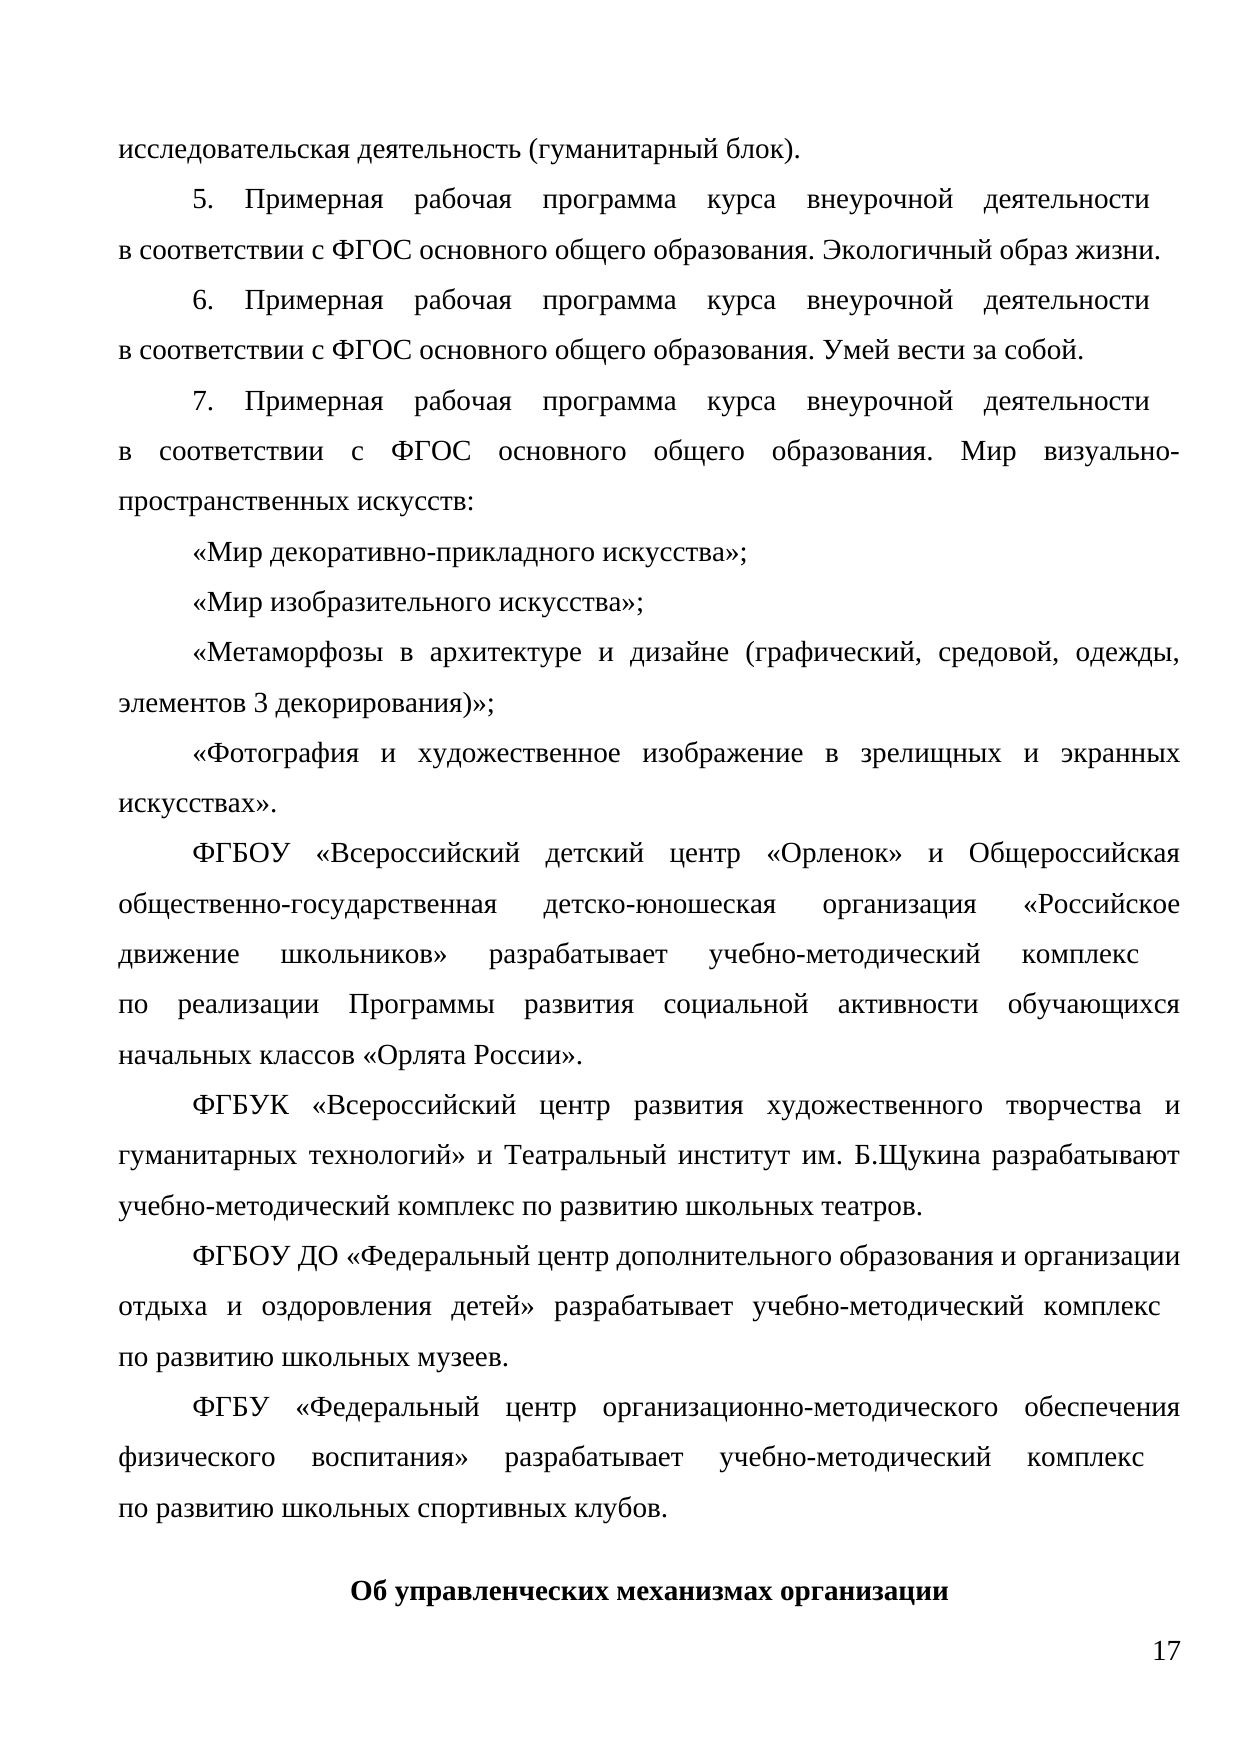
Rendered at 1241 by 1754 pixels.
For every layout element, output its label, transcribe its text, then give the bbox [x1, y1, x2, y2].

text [118, 131, 1181, 165]
text ФГБУ «Федеральный центр организационно-методического обеспечения физического воспитания» разрабатывает учебно-методический комплекс по развитию школьных спортивных клубов. [118, 1389, 1181, 1523]
text «Метаморфозы в архитектуре и дизайне (графический, средовой, одежды, элементов 3 декорирования)»; [118, 634, 1181, 718]
text 7. Примерная рабочая программа курса внеурочной деятельности в соответствии с ФГОС основного общего образования. Мир визуально-пространственных искусств: [118, 383, 1181, 517]
text 5. Примерная рабочая программа курса внеурочной деятельности в соответствии с ФГОС основного общего образования. Экологичный образ жизни. [118, 182, 1181, 265]
text ФГБУК «Всероссийский центр развития художественного творчества и гуманитарных технологий» и Театральный институт им. Б.Щукина разрабатывают учебно-методический комплекс по развитию школьных театров. [118, 1087, 1181, 1221]
text ФГБОУ «Всероссийский детский центр «Орленок» и Общероссийская общественно-государственная детско-юношеская организация «Российское движение школьников» разрабатывает учебно-методический комплекс по реализации Программы развития социальной активности обучающихся начальных классов «Орлята России». [118, 836, 1181, 1070]
text ФГБОУ ДО «Федеральный центр дополнительного образования и организации отдыха и оздоровления детей» разрабатывает учебно-методический комплекс по развитию школьных музеев. [118, 1238, 1181, 1372]
text «Мир декоративно-прикладного искусства»; [118, 534, 1181, 567]
text «Фотография и художественное изображение в зрелищных и экранных искусствах». [118, 735, 1181, 819]
text «Мир изобразительного искусства»; [118, 584, 1181, 618]
text Об управленческих механизмах организации [118, 1573, 1181, 1607]
text 6. Примерная рабочая программа курса внеурочной деятельности в соответствии с ФГОС основного общего образования. Умей вести за собой. [118, 282, 1181, 366]
